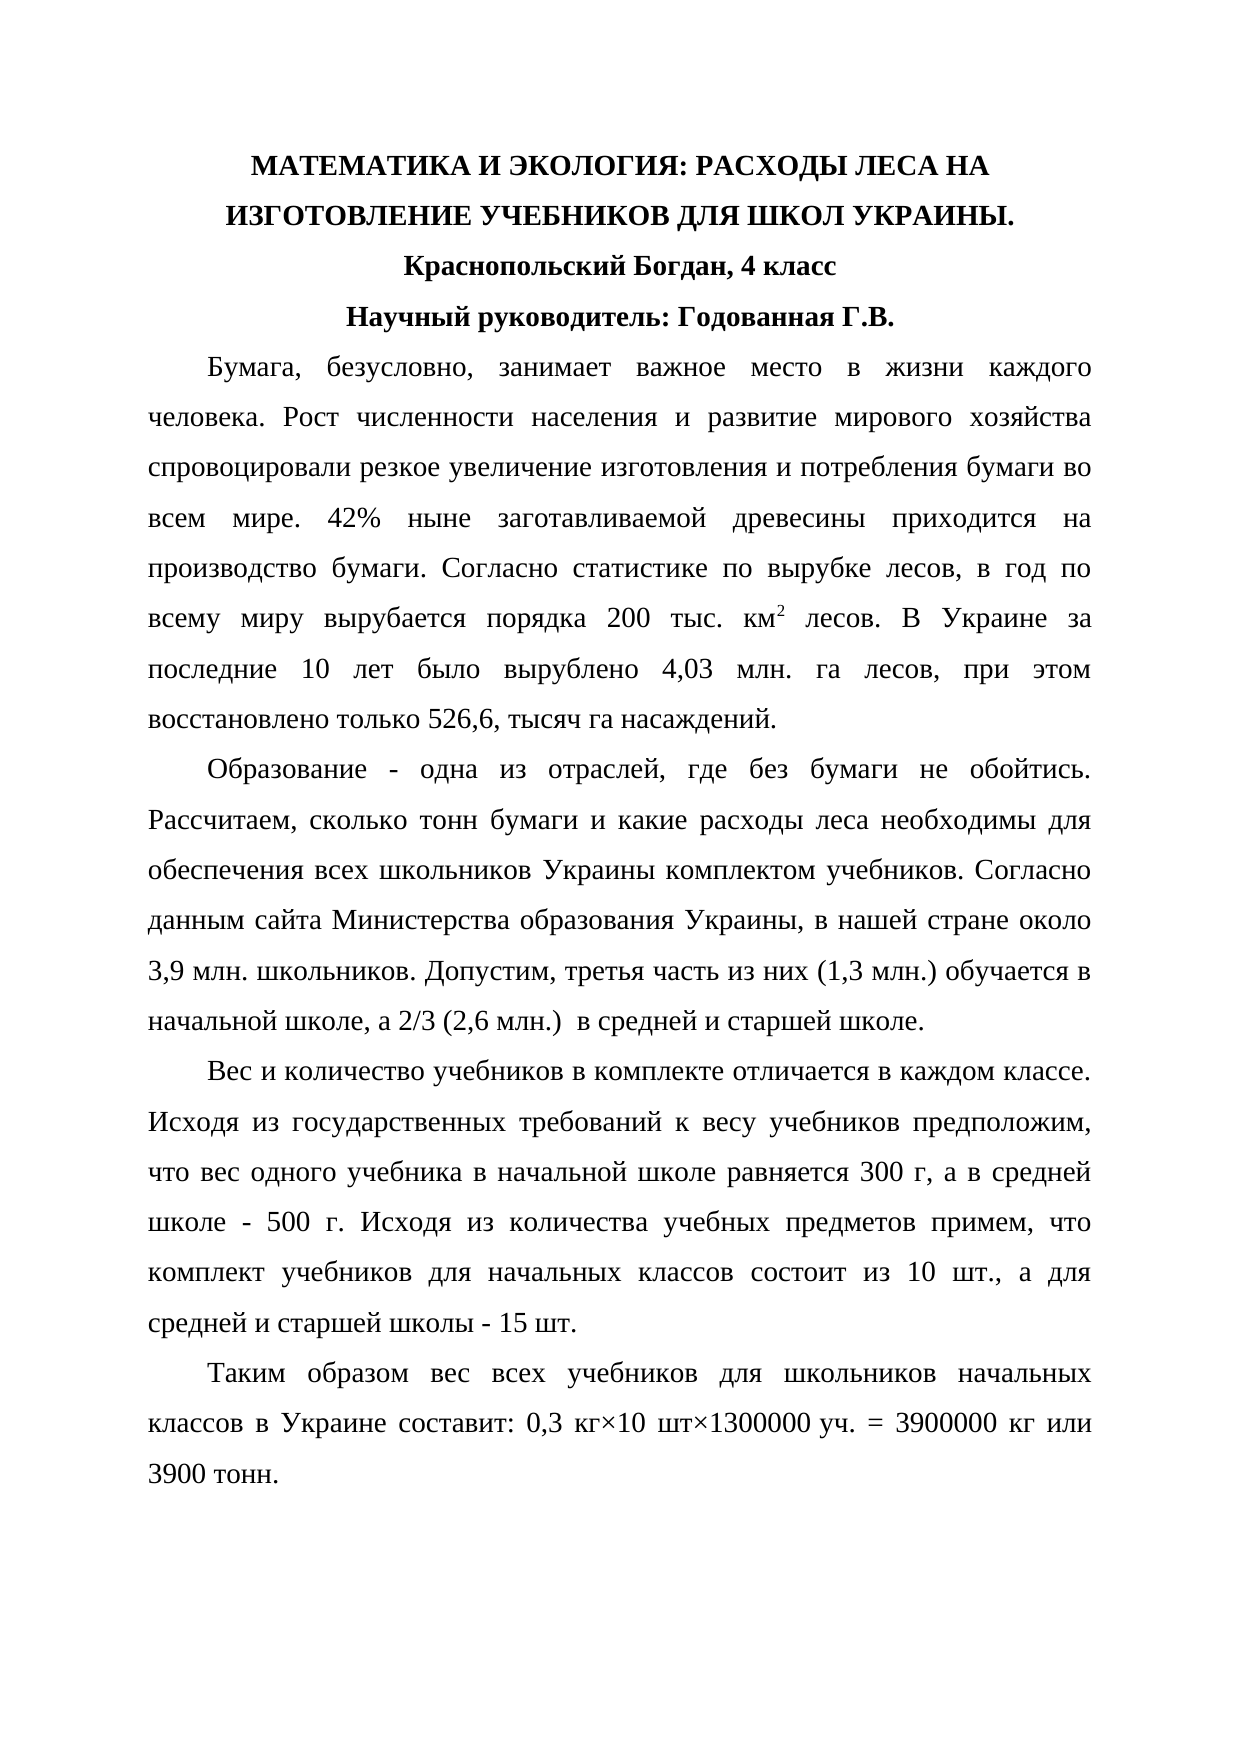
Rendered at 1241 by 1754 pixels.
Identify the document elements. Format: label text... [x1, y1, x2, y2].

text Математика и экология: расходы леса на изготовление учебников для школ Украины. [148, 148, 1092, 232]
text Образование - одна из отраслей, где без бумаги не обойтись. Рассчитаем, сколько тонн бумаги и какие расходы леса необходимы для обеспечения всех школьников Украины комплектом учебников. Согласно данным сайта Министерства образования Украины, в нашей стране около 3,9 млн. школьников. Допустим, третья часть из них (1,3 млн.) обучается в начальной школе, а 2/3 (2,6 млн.) в средней и старшей школе. [148, 751, 1092, 1037]
text Бумага, безусловно, занимает важное место в жизни каждого человека. Рост численности населения и развитие мирового хозяйства спровоцировали резкое увеличение изготовления и потребления бумаги во всем мире. 42% ныне заготавливаемой древесины приходится на производство бумаги. Согласно статистике по вырубке лесов, в год по всему миру вырубается порядка 200 тыс. км2 лесов. В Украине за последние 10 лет было вырублено 4,03 млн. га лесов, при этом восстановлено только 526,6, тысяч га насаждений. [148, 349, 1092, 735]
text Краснопольский Богдан, 4 класс [148, 248, 1092, 282]
text Научный руководитель: Годованная Г.В. [148, 299, 1092, 332]
text Таким образом вес всех учебников для школьников начальных классов в Украине составит: 0,3 кг×10 шт×1300000 уч. = 3900000 кг или 3900 тонн. [148, 1355, 1092, 1489]
text Вес и количество учебников в комплекте отличается в каждом классе. Исходя из государственных требований к весу учебников предположим, что вес одного учебника в начальной школе равняется 300 г, а в средней школе - 500 г. Исходя из количества учебных предметов примем, что комплект учебников для начальных классов состоит из 10 шт., а для средней и старшей школы - 15 шт. [148, 1053, 1092, 1338]
